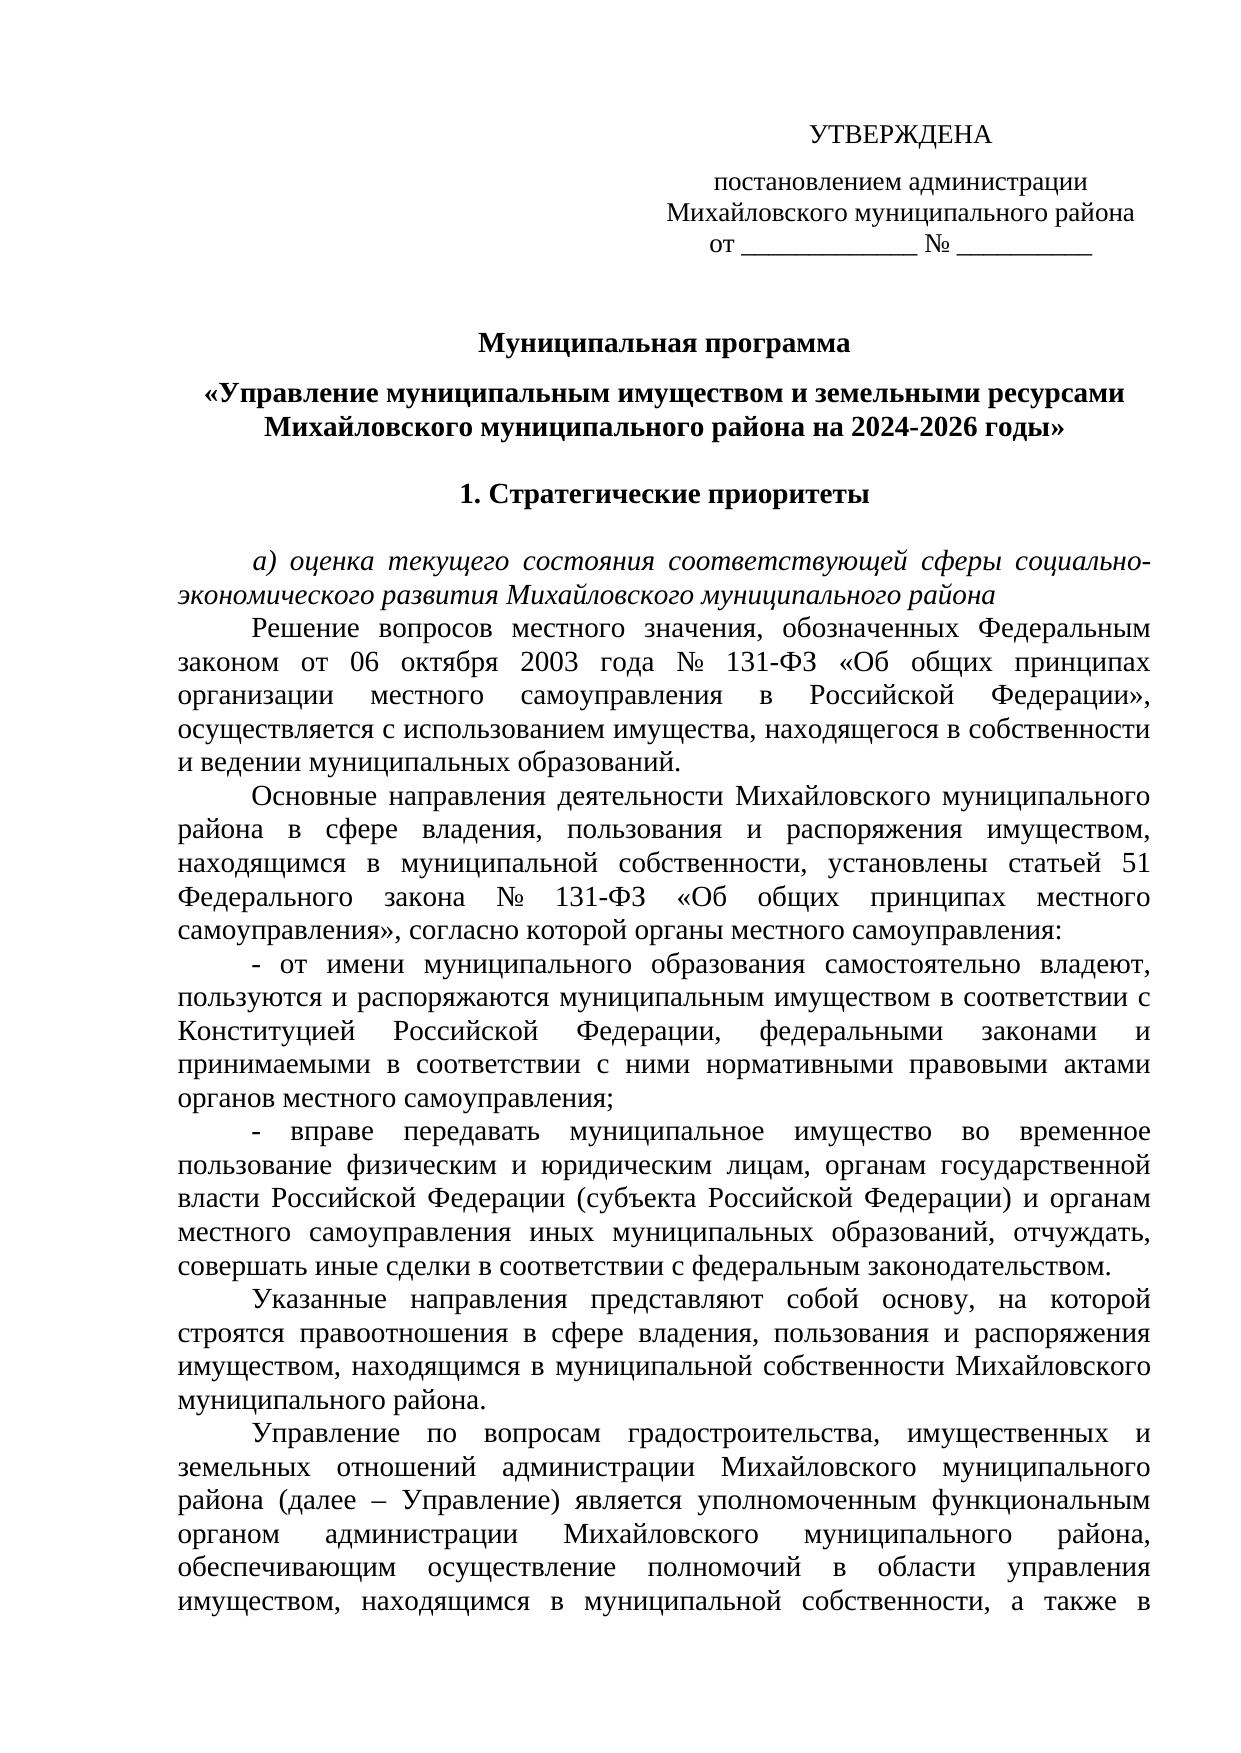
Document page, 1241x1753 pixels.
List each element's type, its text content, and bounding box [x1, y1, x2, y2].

text - вправе передавать муниципальное имущество во временное пользование физическим и юридическим лицам, органам государственной власти Российской Федерации (субъекта Российской Федерации) и органам местного самоуправления иных муниципальных образований, отчуждать, совершать иные сделки в соответствии с федеральным законодательством. [177, 1113, 1152, 1281]
text Муниципальная программа [177, 325, 1152, 359]
text - от имени муниципального образования самостоятельно владеют, пользуются и распоряжаются муниципальным имуществом в соответствии с Конституцией Российской Федерации, федеральными законами и принимаемыми в соответствии с ними нормативными правовыми актами органов местного самоуправления; [177, 946, 1152, 1113]
text Утверждена [650, 118, 1152, 149]
text 1. Стратегические приоритеты [177, 476, 1152, 510]
text Основные направления деятельности Михайловского муниципального района в сфере владения, пользования и распоряжения имуществом, находящимся в муниципальной собственности, установлены статьей 51 Федерального закона № 131-ФЗ «Об общих принципах местного самоуправления», согласно которой органы местного самоуправления: [177, 778, 1152, 946]
text Михайловского муниципального района [650, 196, 1152, 227]
text постановлением администрации [650, 165, 1152, 196]
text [177, 1415, 1152, 1617]
text от _____________ № __________ [650, 227, 1152, 258]
text Решение вопросов местного значения, обозначенных Федеральным законом от 06 октября 2003 года № 131-ФЗ «Об общих принципах организации местного самоуправления в Российской Федерации», осуществляется с использованием имущества, находящегося в собственности и ведении муниципальных образований. [177, 610, 1152, 778]
text Указанные направления представляют собой основу, на которой строятся правоотношения в сфере владения, пользования и распоряжения имуществом, находящимся в муниципальной собственности Михайловского муниципального района. [177, 1281, 1152, 1415]
list а) оценка текущего состояния соответствующей сферы социально-экономического развития Михайловского муниципального района [177, 543, 1152, 610]
text Михайловского муниципального района на 2024-2026 годы» [177, 409, 1152, 443]
text «Управление муниципальным имуществом и земельными ресурсами [177, 376, 1152, 409]
